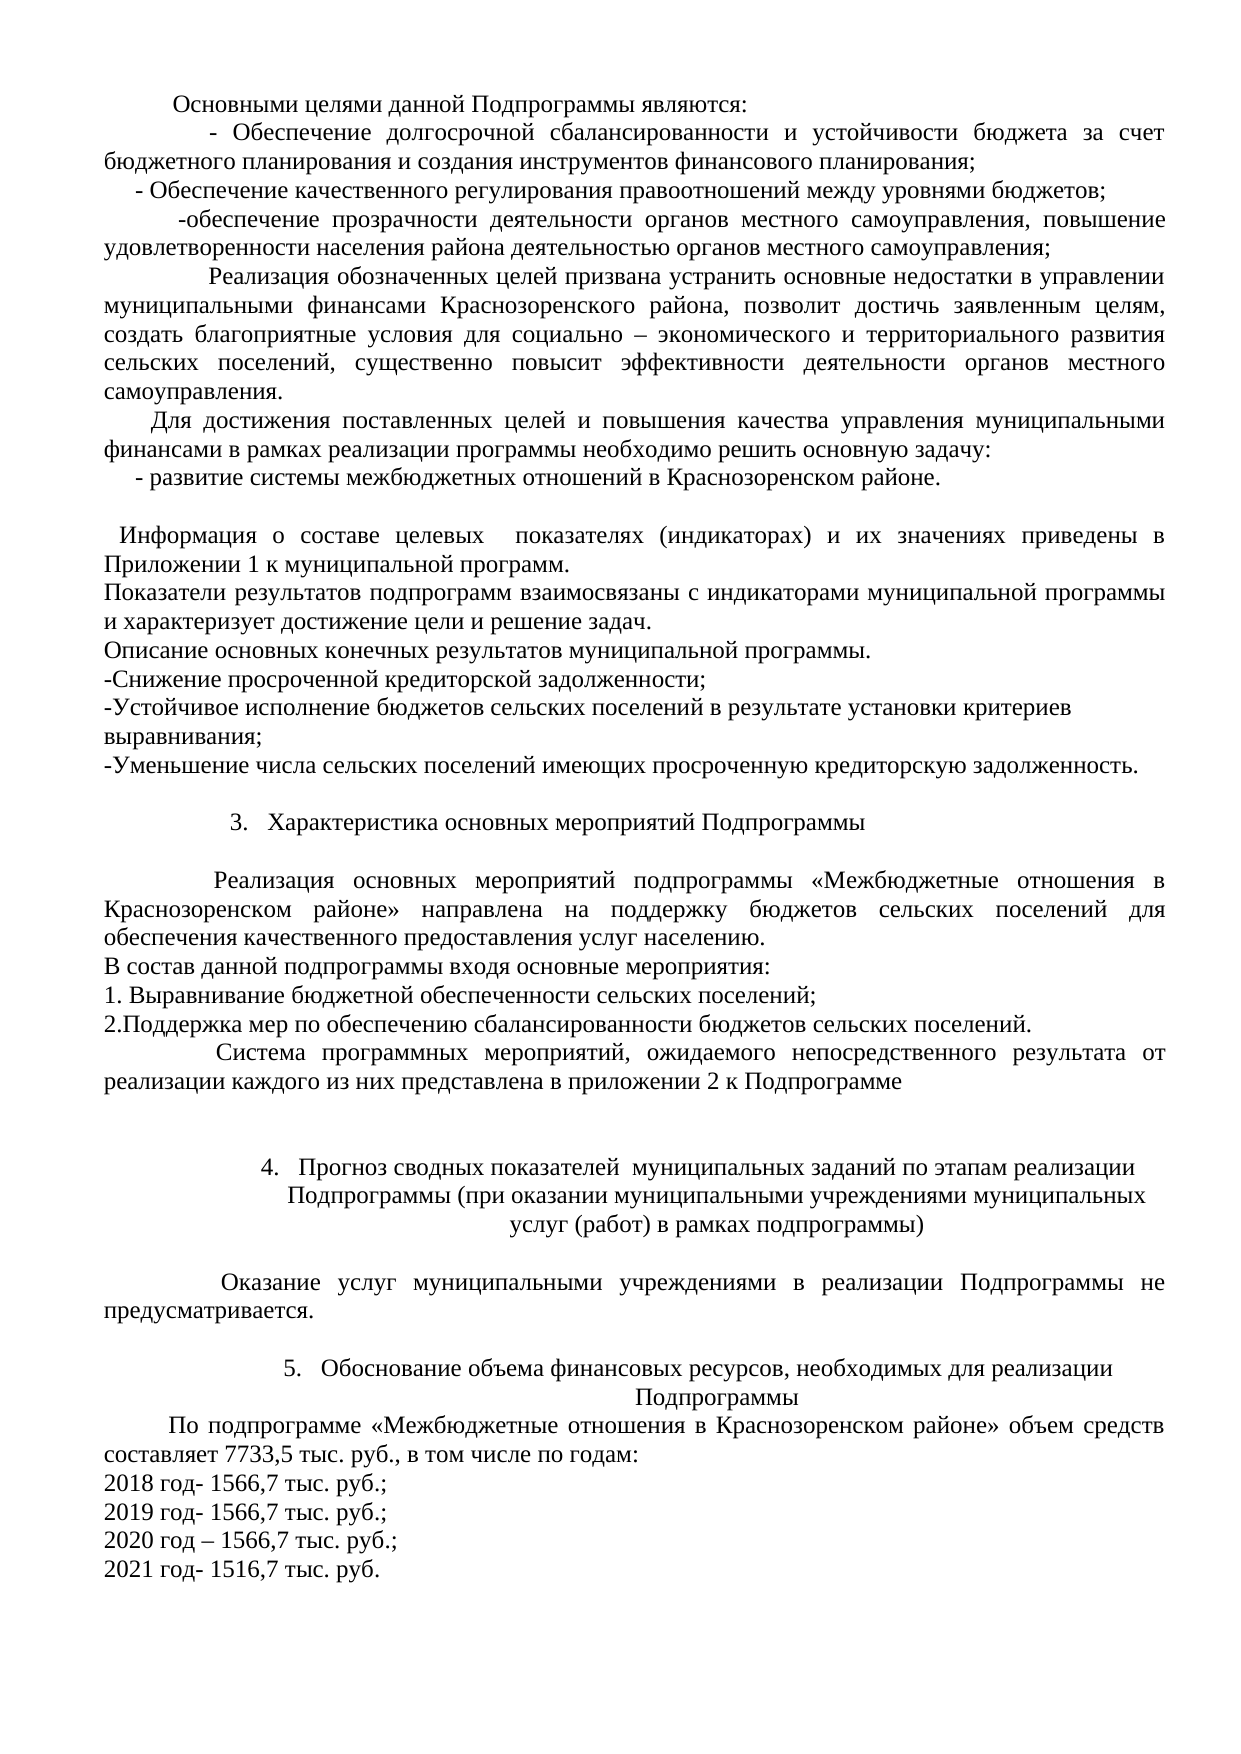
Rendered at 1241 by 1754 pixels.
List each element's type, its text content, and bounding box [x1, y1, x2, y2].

text В состав данной подпрограммы входя основные мероприятия: [103, 951, 1166, 980]
text -Устойчивое исполнение бюджетов сельских поселений в результате установки критериев выравнивания; [103, 692, 1166, 750]
text -Снижение просроченной кредиторской задолженности; [103, 664, 1166, 692]
list Прогноз сводных показателей муниципальных заданий по этапам реализации Подпрограммы (при оказании муниципальными учреждениями муниципальных услуг (работ) в рамках подпрограммы) [229, 1152, 1166, 1238]
text - Обеспечение долгосрочной сбалансированности и устойчивости бюджета за счет бюджетного планирования и создания инструментов финансового планирования; [103, 117, 1166, 175]
text - Обеспечение качественного регулирования правоотношений между уровнями бюджетов; [103, 175, 1166, 204]
text 1. Выравнивание бюджетной обеспеченности сельских поселений; [103, 980, 1166, 1009]
text Реализация основных мероприятий подпрограммы «Межбюджетные отношения в Краснозоренском районе» направлена на поддержку бюджетов сельских поселений для обеспечения качественного предоставления услуг населению. [103, 865, 1166, 951]
text Для достижения поставленных целей и повышения качества управления муниципальными финансами в рамках реализации программы необходимо решить основную задачу: [103, 405, 1166, 462]
text Реализация обозначенных целей призвана устранить основные недостатки в управлении муниципальными финансами Краснозоренского района, позволит достичь заявленным целям, создать благоприятные условия для социально – экономического и территориального развития сельских поселений, существенно повысит эффективности деятельности органов местного самоуправления. [103, 261, 1166, 405]
list Обоснование объема финансовых ресурсов, необходимых для реализации Подпрограммы [229, 1353, 1166, 1410]
text По подпрограмме «Межбюджетные отношения в Краснозоренском районе» объем средств составляет 7733,5 тыс. руб., в том числе по годам: [103, 1410, 1166, 1468]
text -обеспечение прозрачности деятельности органов местного самоуправления, повышение удовлетворенности населения района деятельностью органов местного самоуправления; [103, 204, 1166, 261]
text 2019 год- 1566,7 тыс. руб.; [103, 1497, 1166, 1525]
text -Уменьшение числа сельских поселений имеющих просроченную кредиторскую задолженность. [103, 750, 1166, 779]
text 2021 год- 1516,7 тыс. руб. [103, 1554, 1166, 1583]
text Система программных мероприятий, ожидаемого непосредственного результата от реализации каждого из них представлена в приложении 2 к Подпрограмме [103, 1037, 1166, 1095]
text Оказание услуг муниципальными учреждениями в реализации Подпрограммы не предусматривается. [103, 1267, 1166, 1324]
text 2.Поддержка мер по обеспечению сбалансированности бюджетов сельских поселений. [103, 1009, 1166, 1037]
text Информация о составе целевых показателях (индикаторах) и их значениях приведены в Приложении 1 к муниципальной программ. [103, 520, 1166, 577]
text Основными целями данной Подпрограммы являются: [103, 89, 1166, 117]
list Характеристика основных мероприятий Подпрограммы [229, 807, 1166, 836]
text 2020 год – 1566,7 тыс. руб.; [103, 1525, 1166, 1554]
text Описание основных конечных результатов муниципальной программы. [103, 635, 1166, 664]
text - развитие системы межбюджетных отношений в Краснозоренском районе. [103, 462, 1166, 491]
text 2018 год- 1566,7 тыс. руб.; [103, 1468, 1166, 1497]
text Показатели результатов подпрограмм взаимосвязаны с индикаторами муниципальной программы и характеризует достижение цели и решение задач. [103, 577, 1166, 635]
